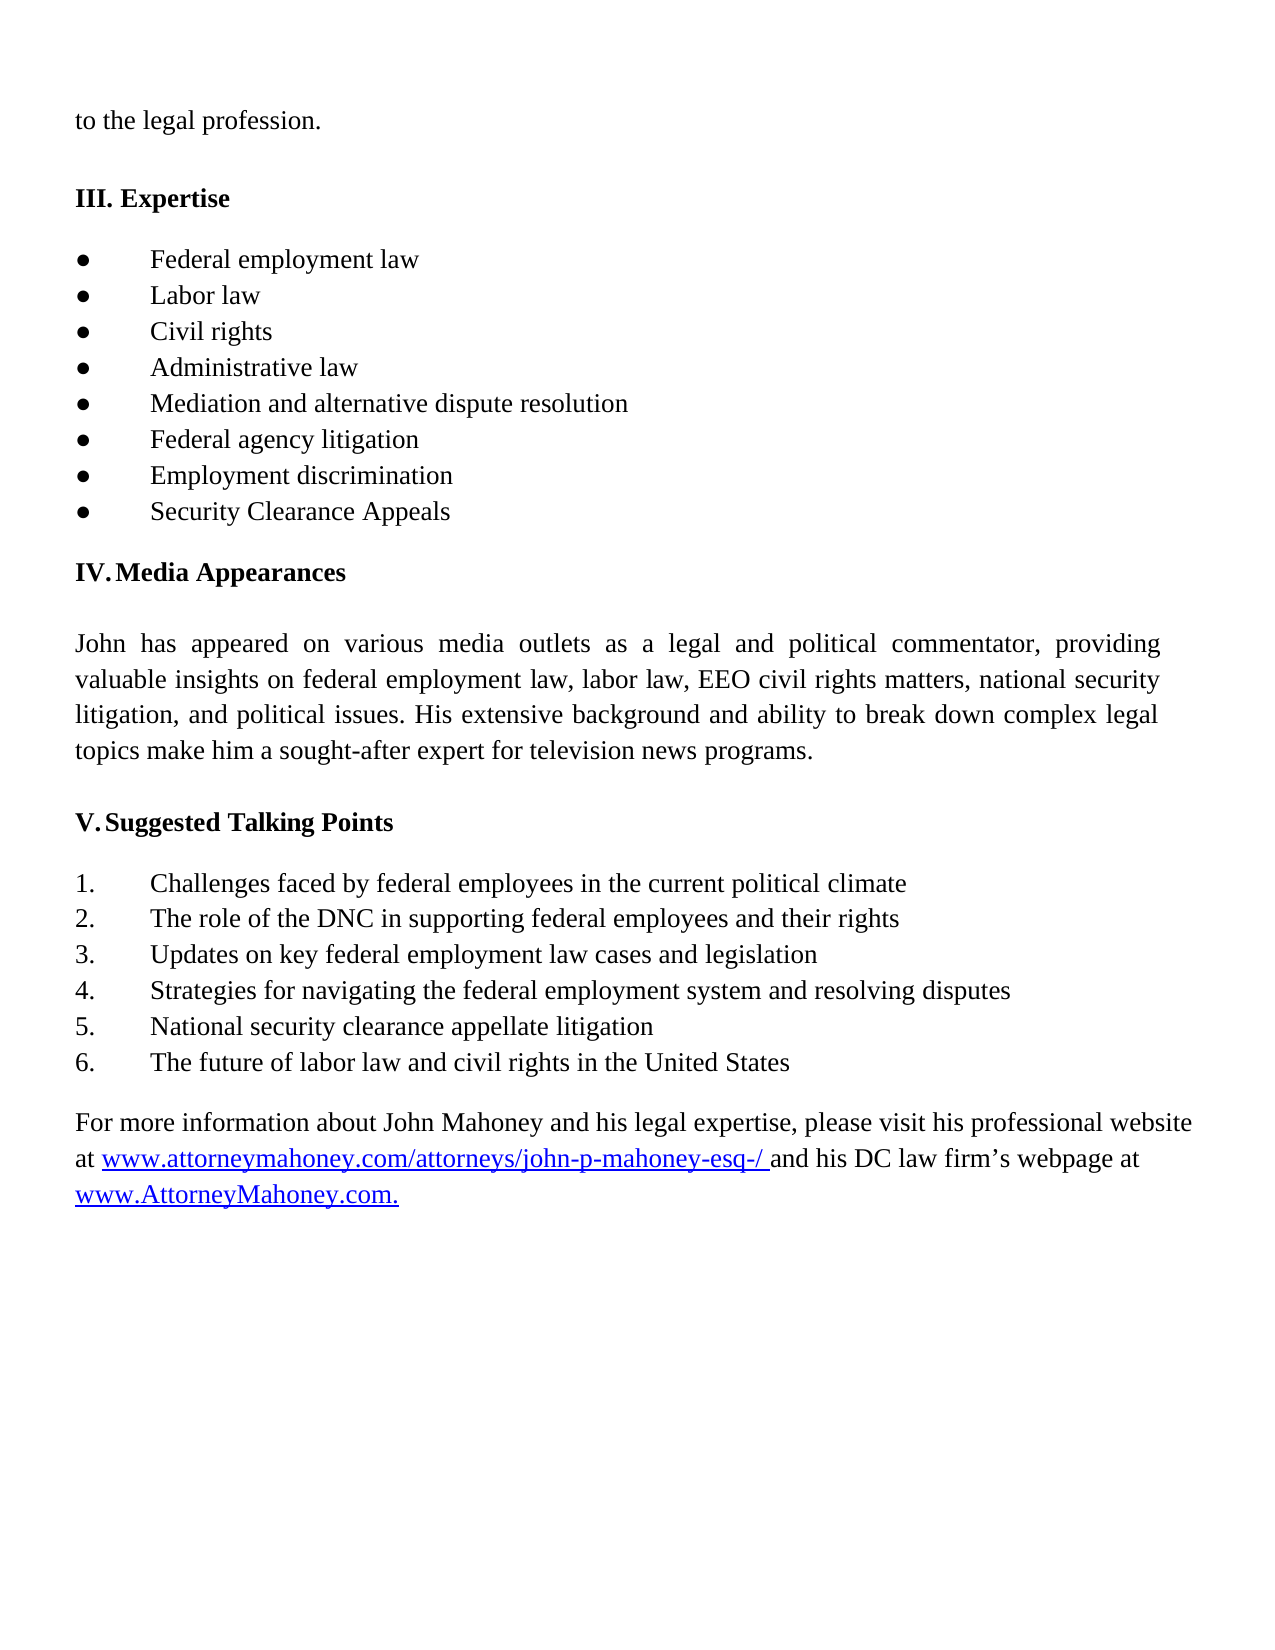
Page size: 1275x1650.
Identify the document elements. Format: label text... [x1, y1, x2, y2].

list Mediation and alternative dispute resolution [75, 387, 1204, 418]
list Civil rights [75, 315, 1204, 346]
list National security clearance appellate litigation [75, 1010, 1204, 1041]
list Security Clearance Appeals [75, 495, 1204, 526]
list Federal employment law [75, 243, 1204, 274]
list Federal agency litigation [75, 423, 1204, 454]
text For more information about John Mahoney and his legal expertise, please visit his professional website at www.attorneymahoney.com/attorneys/john-p-mahoney-esq-/ and his DC law firm’s webpage at www.AttorneyMahoney.com. [75, 1107, 1204, 1209]
list The role of the DNC in supporting federal employees and their rights [75, 902, 1204, 934]
list Strategies for navigating the federal employment system and resolving disputes [75, 974, 1204, 1005]
subtitle Suggested Talking Points [75, 806, 1204, 837]
list The future of labor law and civil rights in the United States [75, 1046, 1204, 1077]
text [75, 104, 1199, 135]
list Employment discrimination [75, 459, 1204, 490]
list Labor law [75, 279, 1204, 310]
subtitle Expertise [75, 182, 1204, 213]
text John has appeared on various media outlets as a legal and political commentator, providing valuable insights on federal employment law, labor law, EEO civil rights matters, national security litigation, and political issues. His extensive background and ability to break down complex legal topics make him a sought-after expert for television news programs. [75, 627, 1161, 766]
list Administrative law [75, 351, 1204, 382]
list Challenges faced by federal employees in the current political climate [75, 867, 1204, 898]
list Updates on key federal employment law cases and legislation [75, 938, 1204, 969]
subtitle Media Appearances [75, 556, 1204, 587]
